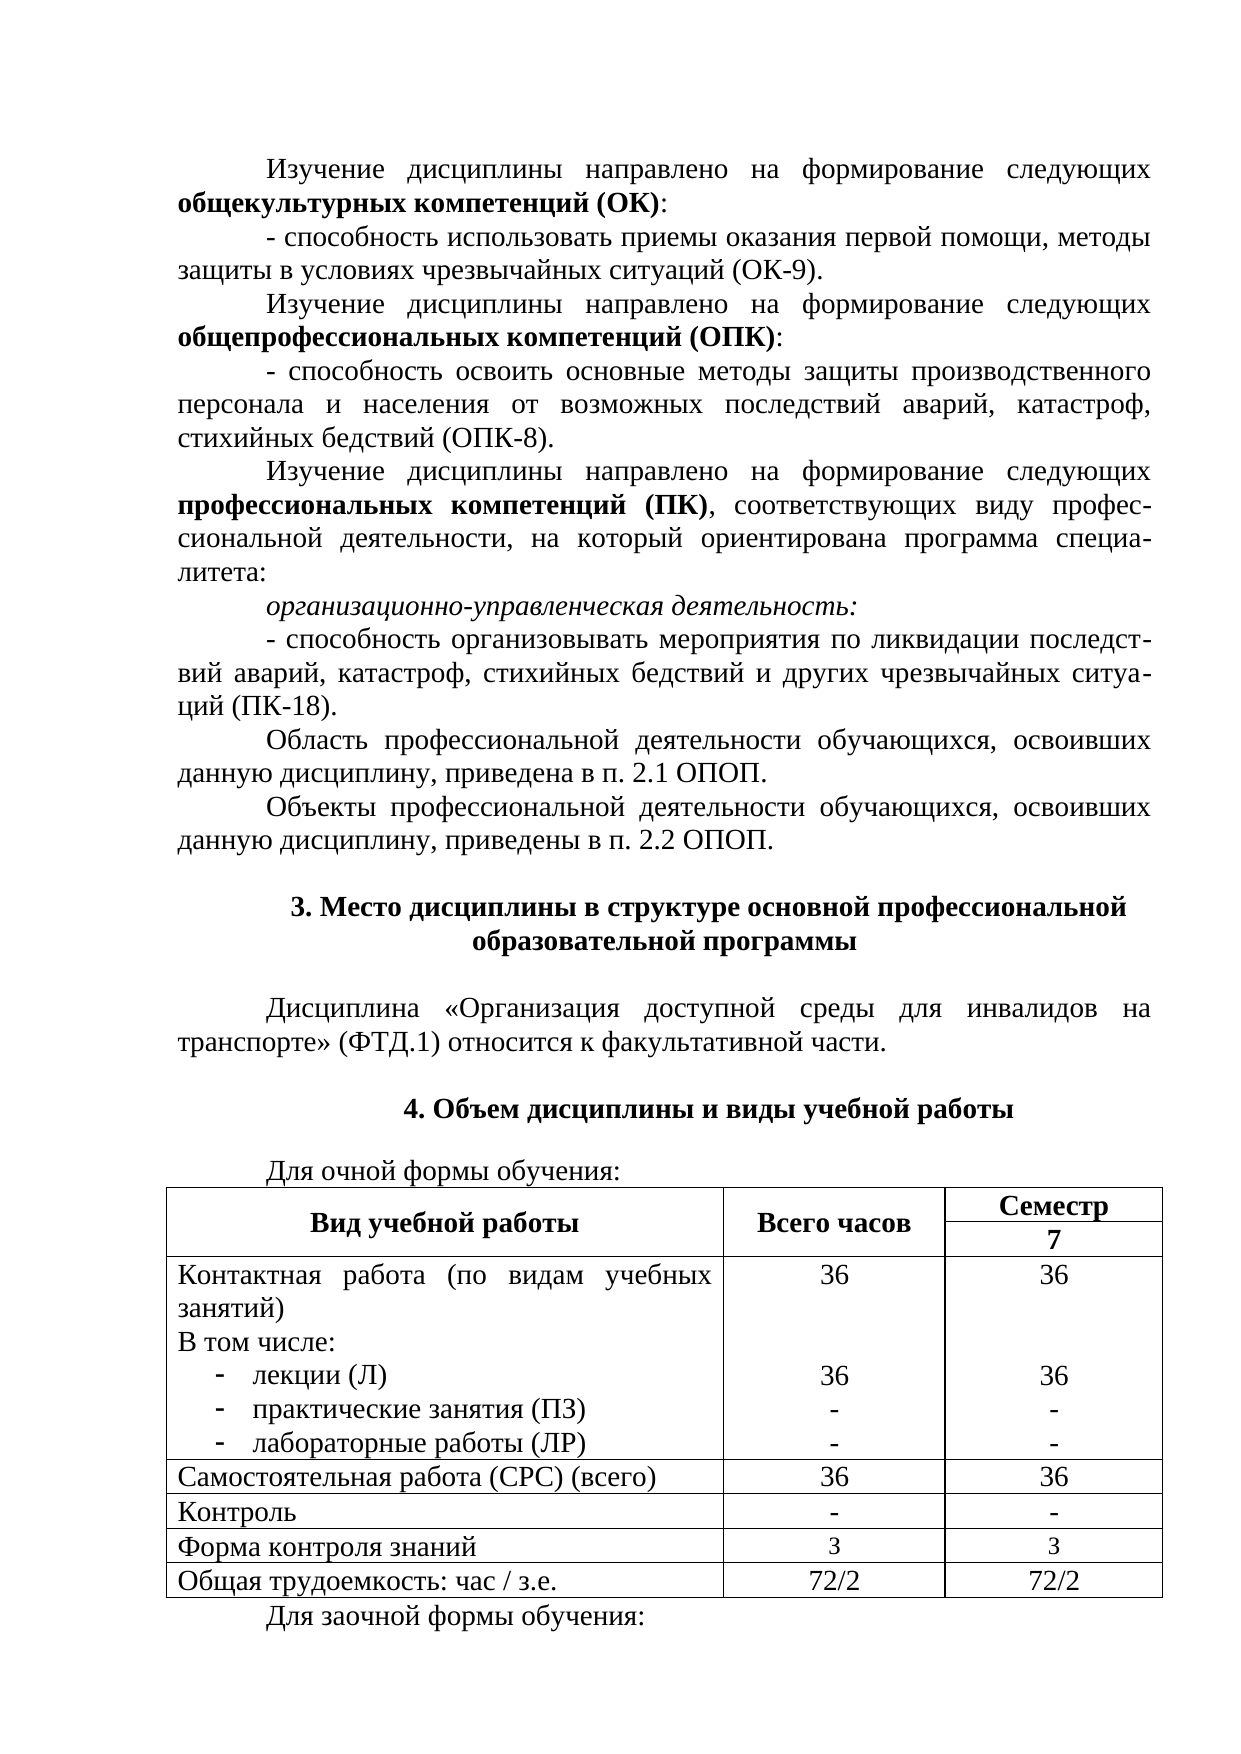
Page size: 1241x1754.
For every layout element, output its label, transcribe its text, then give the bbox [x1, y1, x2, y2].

table_cell З [724, 1529, 944, 1562]
text Объекты профессиональной деятельности обучающихся, освоивших данную дисциплину, приведены в п. 2.2 ОПОП. [177, 789, 1152, 856]
table_cell 7 [946, 1222, 1162, 1256]
text Изучение дисциплины направлено на формирование следующих профессиональных компетенций (ПК), соответствующих виду профессиональной деятельности, на который ориентирована программа специалитета: [177, 453, 1152, 588]
text Для заочной формы обучения: [177, 1598, 1152, 1631]
table_cell 72/2 [946, 1563, 1162, 1597]
table_header Вид учебной работы [167, 1188, 723, 1256]
table_cell Общая трудоемкость: час / з.е. [167, 1563, 723, 1597]
text - способность освоить основные методы защиты производственного персонала и населения от возможных последствий аварий, катастроф, стихийных бедствий (ОПК-8). [177, 353, 1152, 453]
table_header Семестр [946, 1188, 1162, 1221]
table_cell З [946, 1529, 1162, 1562]
table_cell 36 [946, 1460, 1162, 1493]
text 3. Место дисциплины в структуре основной профессиональной образовательной программы [177, 889, 1152, 957]
table_cell 72/2 [724, 1563, 944, 1597]
table_cell - [724, 1494, 944, 1528]
text Изучение дисциплины направлено на формирование следующих общекультурных компетенций (ОК): [177, 152, 1152, 219]
text Область профессиональной деятельности обучающихся, освоивших данную дисциплину, приведена в п. 2.1 ОПОП. [177, 722, 1152, 789]
text - способность организовывать мероприятия по ликвидации последствий аварий, катастроф, стихийных бедствий и других чрезвычайных ситуаций (ПК-18). [177, 621, 1152, 722]
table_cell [167, 1257, 723, 1458]
table_cell 36 36 - - [946, 1257, 1162, 1458]
table_cell 36 [724, 1460, 944, 1493]
table_cell Форма контроля знаний [167, 1529, 723, 1562]
table_cell - [946, 1494, 1162, 1528]
table_cell 36 36 - - [724, 1257, 944, 1458]
table_cell Контроль [167, 1494, 723, 1528]
text 4. Объем дисциплины и виды учебной работы [177, 1091, 1152, 1124]
text организационно-управленческая деятельность: [177, 588, 1152, 621]
text Изучение дисциплины направлено на формирование следующих общепрофессиональных компетенций (ОПК): [177, 286, 1152, 353]
table_header Всего часов [724, 1188, 944, 1256]
text Дисциплина «Организация доступной среды для инвалидов на транспорте» (ФТД.1) относится к факультативной части. [177, 990, 1152, 1057]
text Для очной формы обучения: [177, 1153, 1152, 1187]
text - способность использовать приемы оказания первой помощи, методы защиты в условиях чрезвычайных ситуаций (ОК-9). [177, 219, 1152, 286]
table_cell Самостоятельная работа (СРС) (всего) [167, 1460, 723, 1493]
